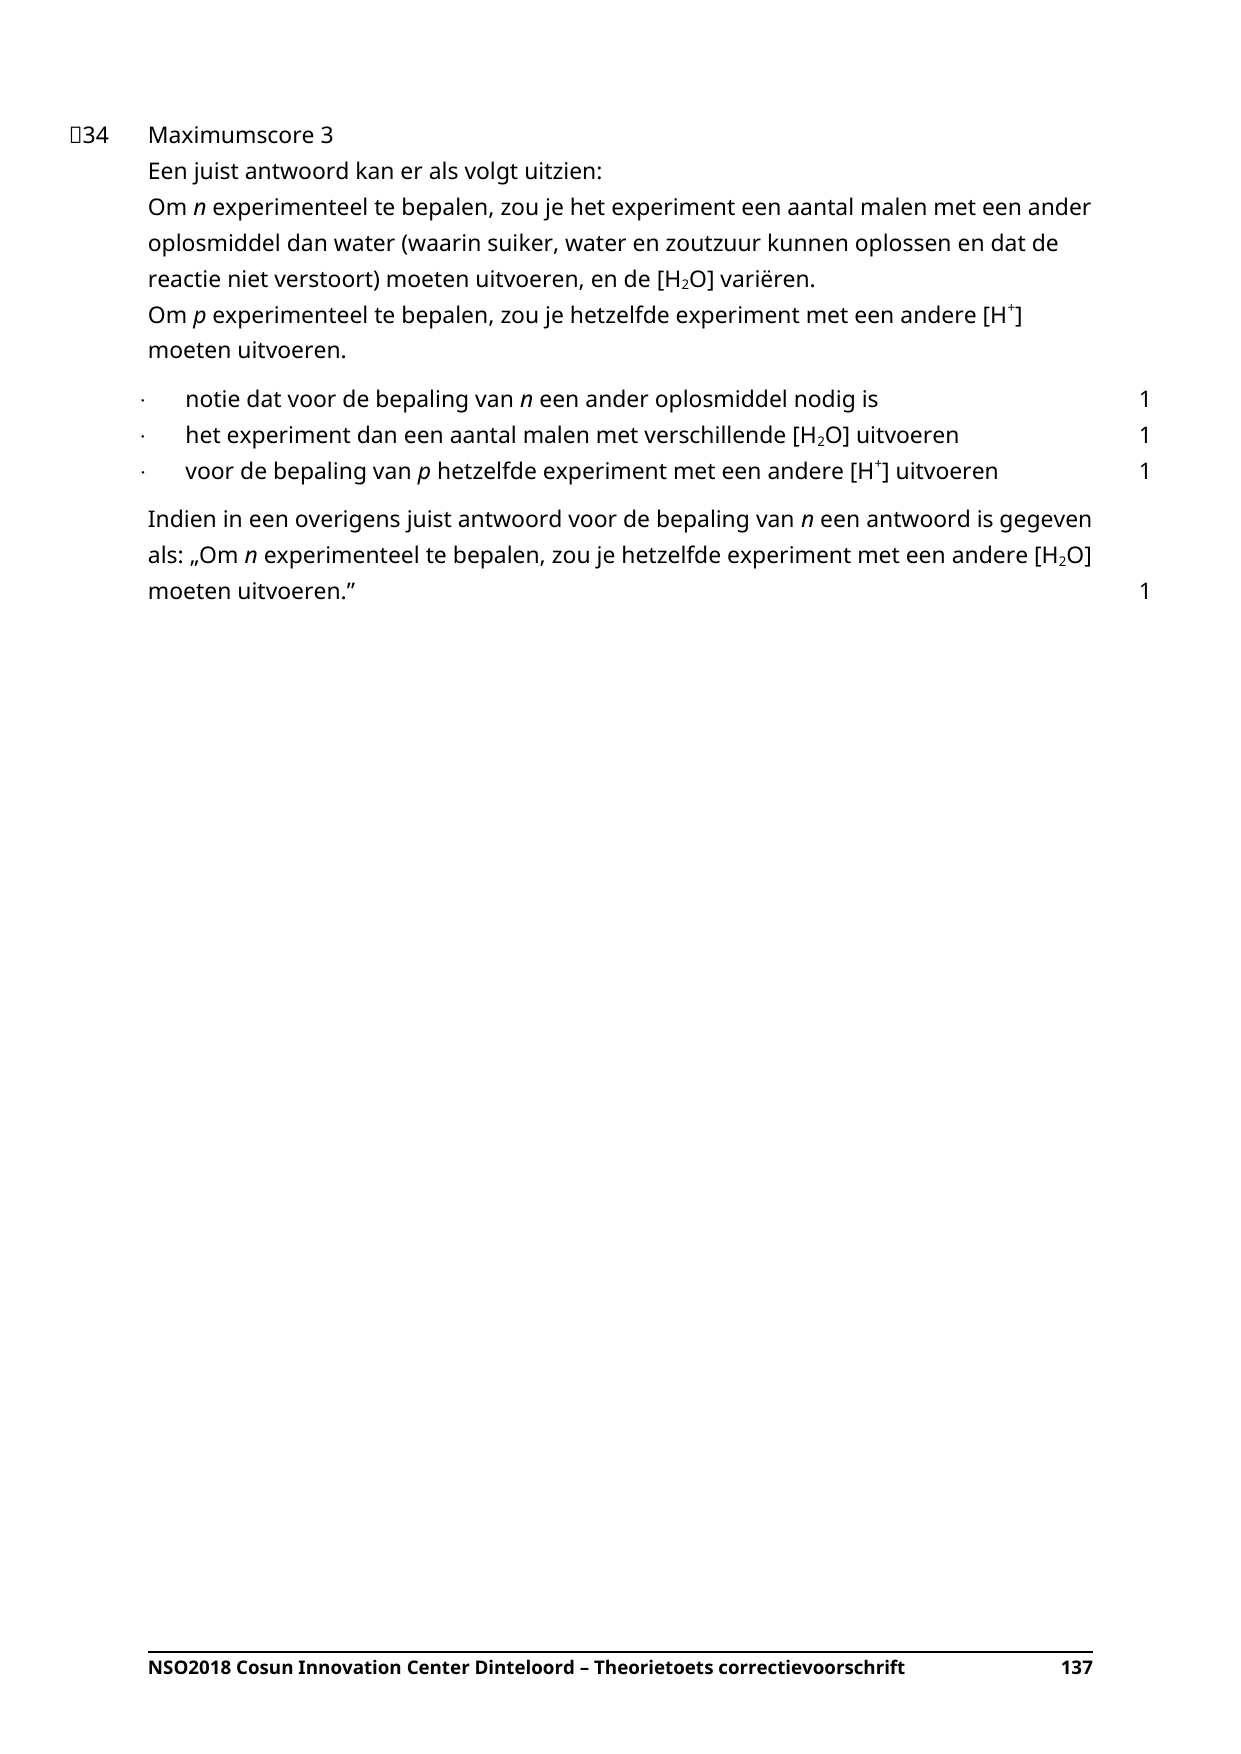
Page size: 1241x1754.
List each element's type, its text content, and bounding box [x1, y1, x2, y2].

list voor de bepaling van p hetzelfde experiment met een andere [H+] uitvoeren 1 [136, 455, 1092, 486]
list het experiment dan een aantal malen met verschillende [H2O] uitvoeren 1 [136, 419, 1092, 450]
list Maximumscore 3 [89, 119, 1092, 150]
text Een juist antwoord kan er als volgt uitzien: Om n experimenteel te bepalen, zou je het experiment een aantal malen met een ander oplosmiddel dan water (waarin suiker, water en zoutzuur kunnen oplossen en dat de reactie niet verstoort) moeten uitvoeren, en de [H2O] variëren. Om p experimenteel te bepalen, zou je hetzelfde experiment met een andere [H+] moeten uitvoeren. [148, 155, 1092, 366]
text Indien in een overigens juist antwoord voor de bepaling van n een antwoord is gegeven als: „Om n experimenteel te bepalen, zou je hetzelfde experiment met een andere [H2O] moeten uitvoeren.” 1 [148, 503, 1092, 606]
list notie dat voor de bepaling van n een ander oplosmiddel nodig is 1 [136, 383, 1092, 414]
